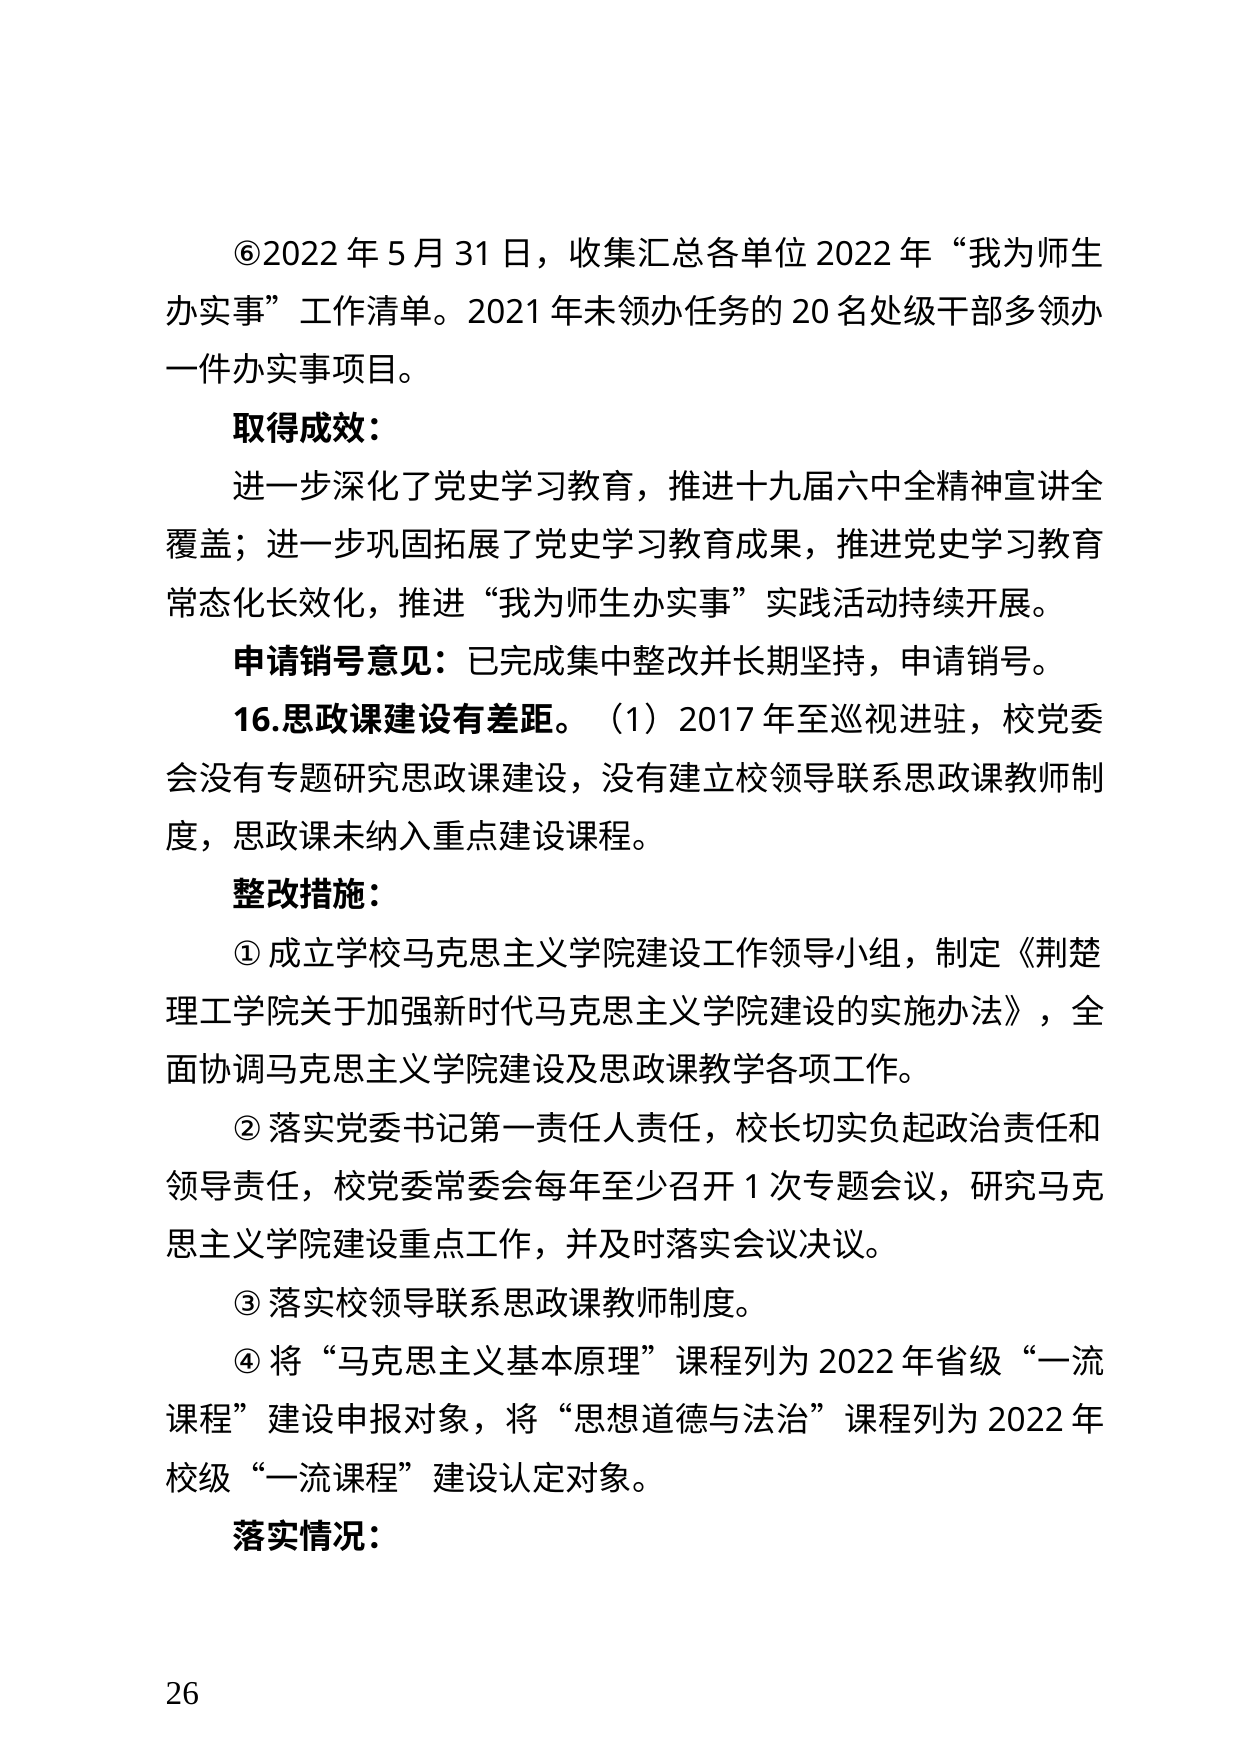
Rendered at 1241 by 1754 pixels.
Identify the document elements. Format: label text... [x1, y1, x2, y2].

text ①成立学校马克思主义学院建设工作领导小组，制定《荆楚理工学院关于加强新时代马克思主义学院建设的实施办法》，全面协调马克思主义学院建设及思政课教学各项工作。 [165, 918, 1104, 1093]
text ④将“马克思主义基本原理”课程列为2022年省级“一流课程”建设申报对象，将“思想道德与法治”课程列为2022年校级“一流课程”建设认定对象。 [165, 1327, 1104, 1502]
text 落实情况： [165, 1502, 1104, 1560]
text 16.思政课建设有差距。（1）2017年至巡视进驻，校党委会没有专题研究思政课建设，没有建立校领导联系思政课教师制度，思政课未纳入重点建设课程。 [165, 685, 1104, 860]
text ②落实党委书记第一责任人责任，校长切实负起政治责任和领导责任，校党委常委会每年至少召开1次专题会议，研究马克思主义学院建设重点工作，并及时落实会议决议。 [165, 1093, 1104, 1268]
text ③落实校领导联系思政课教师制度。 [165, 1268, 1104, 1327]
text ⑥2022年5月31日，收集汇总各单位2022年“我为师生办实事”工作清单。2021年未领办任务的20名处级干部多领办一件办实事项目。 [165, 218, 1104, 393]
text 取得成效： [165, 393, 1104, 452]
text 申请销号意见：已完成集中整改并长期坚持，申请销号。 [165, 627, 1104, 685]
text 整改措施： [165, 860, 1104, 918]
text 进一步深化了党史学习教育，推进十九届六中全精神宣讲全覆盖；进一步巩固拓展了党史学习教育成果，推进党史学习教育常态化长效化，推进“我为师生办实事”实践活动持续开展。 [165, 452, 1104, 627]
